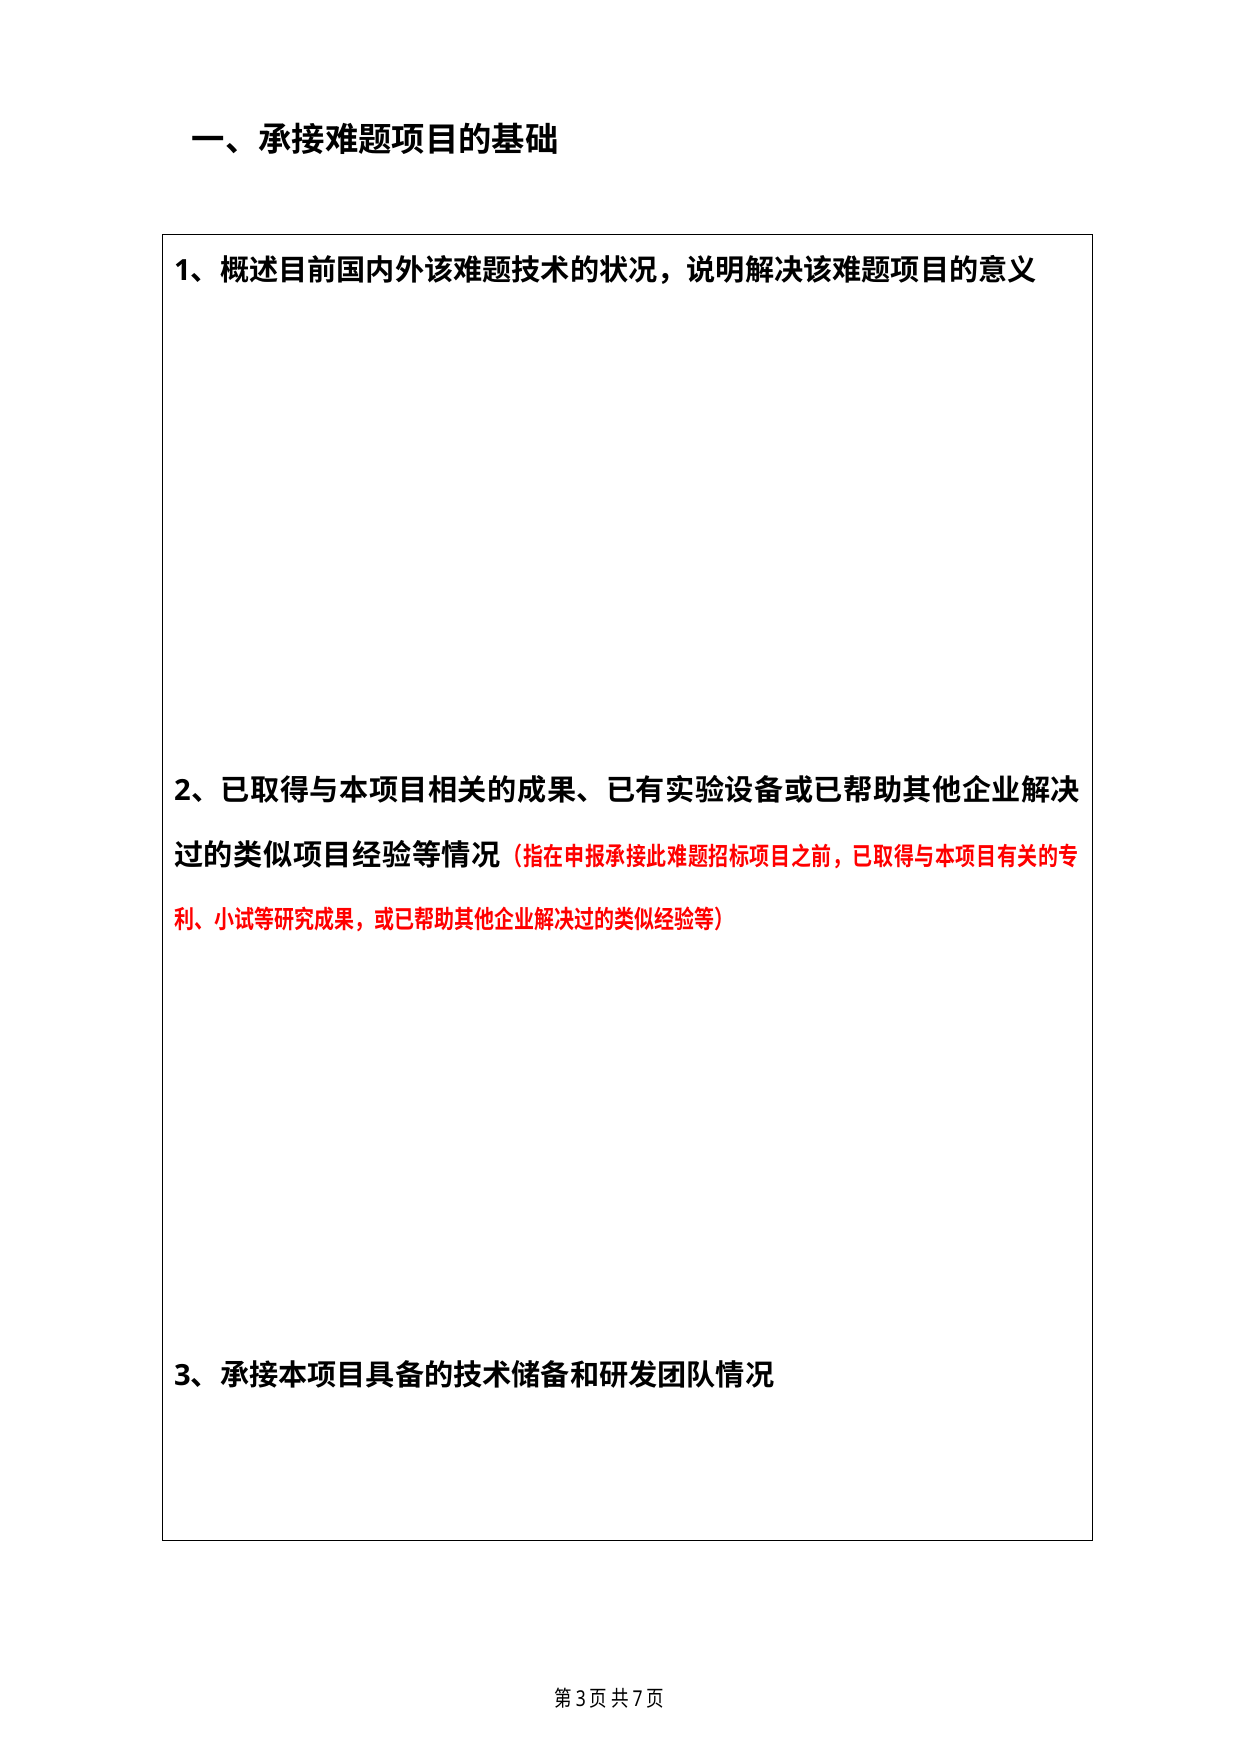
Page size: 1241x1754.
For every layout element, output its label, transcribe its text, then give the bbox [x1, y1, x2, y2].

text 一、承接难题项目的基础 [162, 104, 1093, 169]
table_header 1、概述目前国内外该难题技术的状况，说明解决该难题项目的意义 2、已取得与本项目相关的成果、已有实验设备或已帮助其他企业解决过的类似项目经验等情况（指在申报承接此难题招标项目之前，已取得与本项目有关的专利、小试等研究成果，或已帮助其他企业解决过的类似经验等） 3、承接本项目具备的技术储备和研发团队情况 [163, 235, 1092, 1540]
